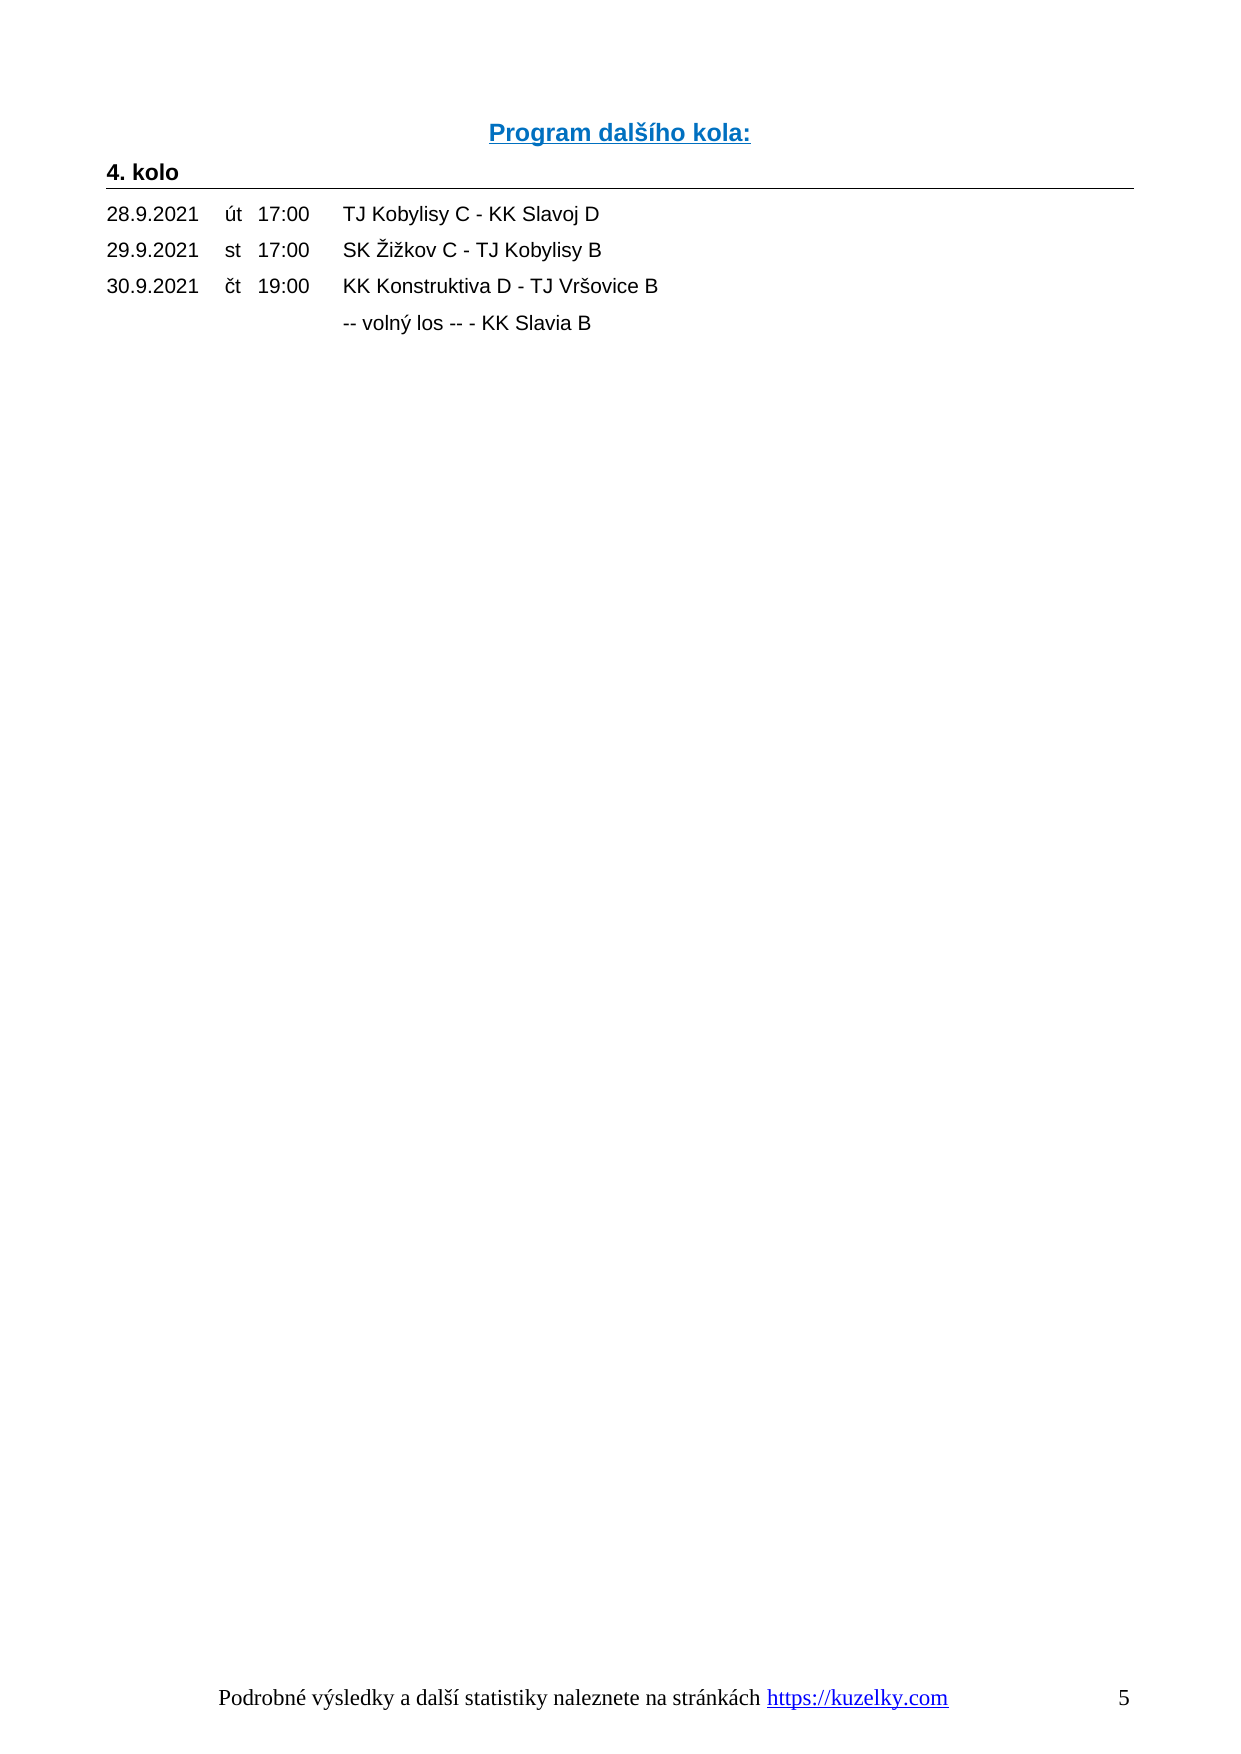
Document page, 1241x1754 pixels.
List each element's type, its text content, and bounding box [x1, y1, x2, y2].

text 30.9.2021 čt 19:00 KK Konstruktiva D - TJ Vršovice B [106, 274, 1134, 298]
text -- volný los -- - KK Slavia B [106, 311, 1134, 335]
text 29.9.2021 st 17:00 SK Žižkov C - TJ Kobylisy B [106, 238, 1134, 262]
text Program dalšího kola: [94, 118, 1145, 147]
text 4. kolo [106, 159, 1134, 188]
text 28.9.2021 út 17:00 TJ Kobylisy C - KK Slavoj D [106, 201, 1134, 225]
